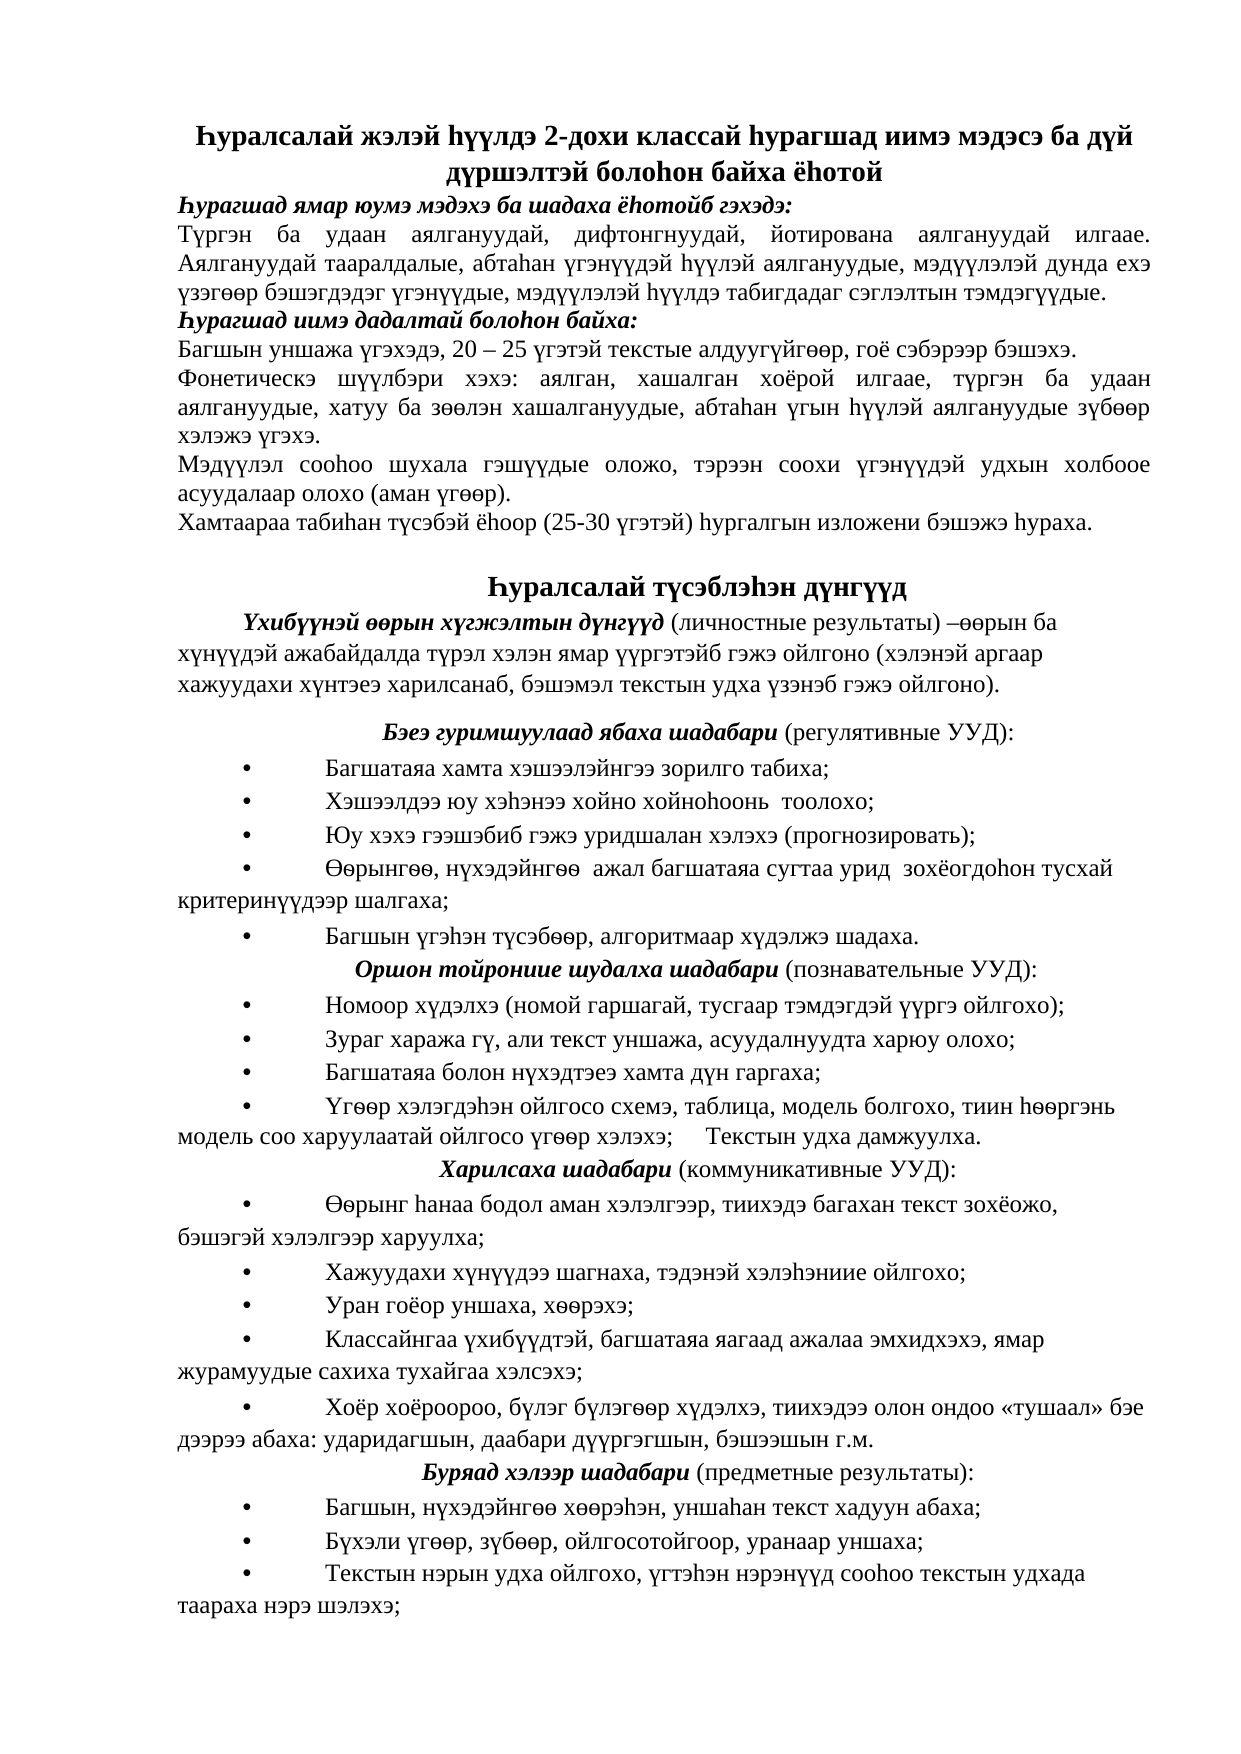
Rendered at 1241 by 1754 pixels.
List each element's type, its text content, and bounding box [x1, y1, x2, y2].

list Зураг хаража гү, али текст уншажа, асуудалнуудта харюу олохо; [177, 1024, 1152, 1053]
text Оршон тойрониие шудалха шадабари (познавательные УУД): [354, 954, 1152, 983]
text Бэеэ гуримшуулаад ябаха шадабари (регулятивные УУД): [382, 717, 1152, 746]
list Өѳрынг һанаа бодол аман хэлэлгээр, тиихэдэ багахан текст зохёожо, бэшэгэй хэлэлгээр харуулха; [177, 1189, 1152, 1250]
list Өѳрынгѳѳ, нүхэдэйнгѳѳ ажал багшатаяа сугтаа урид зохёогдоһон тусхай критеринүүдээр шалгаха; [177, 853, 1152, 914]
list Текстын нэрын удха ойлгохо, үгтэһэн нэрэнүүд coohoо текстын удхада таараха нэрэ шэлэхэ; [177, 1558, 1152, 1619]
text Yхибүүнэй өөрын хүгжэлтын дүнгүүд (личностные результаты) –өөрын ба хүнүүдэй ажабайдалда түрэл хэлэн ямар үүргэтэйб гэжэ ойлгоно (хэлэнэй аргаар хажуудахи хүнтэеэ харилсанаб, бэшэмэл текстын удха үзэнэб гэжэ ойлгоно). [177, 607, 1152, 698]
list Хоёр хоёроороо, бүлэг бүлэгѳѳр хүдэлхэ, тиихэдээ олон ондоо «тушаал» бэе дээрээ абаха: ударидагшын, даабари дүүргэгшын, бэшээшын г.м. [177, 1392, 1152, 1453]
text Фонетическэ шүүлбэри хэхэ: аялган, хашалган хоёрой илгаае, түргэн ба удаан аялгануудые, хатуу ба зөөлэн хашалгануудые, абтаһан үгын һүүлэй аялгануудые зүбөөр хэлэжэ үгэхэ. [177, 363, 1152, 449]
list Бүхэли үгөөр, зүбөөр, ойлгосотойгоор, уранаар уншаха; [177, 1526, 1152, 1554]
text Һуралсалай жэлэй һүүлдэ 2-дохи классай һурагшад иимэ мэдэсэ ба дүй дүршэлтэй болоһон байха ёһотой [177, 118, 1152, 188]
text Буряад хэлээр шадабари (предметные результаты): [422, 1457, 1152, 1486]
text Һуралсалай түсэблэһэн дүнгүүд [242, 569, 1152, 602]
text Хамтаараа табиһан түсэбэй ёһоор (25-30 үгэтэй) һургалгын изложени бэшэжэ һураха. [177, 507, 1152, 535]
text Һурагшад иимэ дадалтай болоһон байха: [177, 305, 1152, 334]
text Түргэн ба удаан аялгануудай, дифтонгнуудай, йотирована аялгануудай илгаае. Аялгануудай тааралдалые, абтаһан үгэнүүдэй һүүлэй аялгануудые, мэдүүлэлэй дунда ехэ үзэгөөр бэшэгдэдэг үгэнүүдые, мэдүүлэлэй һүүлдэ табигдадаг сэглэлтын тэмдэгүүдые. [177, 219, 1152, 305]
list Юу хэхэ гээшэбиб гэжэ уридшалан хэлэхэ (прогнозировать); [177, 820, 1152, 848]
list Номоор хүдэлхэ (номой гаршагай, тусгаар тэмдэгдэй үүргэ ойлгохо); [177, 990, 1152, 1019]
list Багшатаяа болон нүхэдтэеэ хамта дүн гаргаха; [177, 1057, 1152, 1086]
list Багшын, нүхэдэйнгөө хөөрэһэн, уншаһан текст хадуун абаха; [177, 1492, 1152, 1521]
text Мэдүүлэл сооһоо шухала гэшүүдые оложо, тэрээн соохи үгэнүүдэй удхын холбоое асуудалаар олохо (аман үгөөр). [177, 449, 1152, 507]
list Багшатаяа хамта хэшээлэйнгээ зорилго табиха; [177, 753, 1152, 782]
text Харилсаха шадабари (коммуникативные УУД): [439, 1154, 1152, 1183]
text Багшын уншажа үгэхэдэ, 20 – 25 үгэтэй текстые алдуугүйгөөр, гоё сэбэрээр бэшэхэ. [177, 334, 1152, 363]
list Уран гоёор уншаха, хѳѳрэхэ; [177, 1291, 1152, 1319]
list Yгѳѳр хэлэгдэһэн ойлгосо схемэ, таблица, модель болгохо, тиин һѳѳргэнь модель соо харуулаатай ойлгосо үгѳѳр хэлэхэ;  Текстын удха дамжуулха. [177, 1091, 1152, 1150]
list Хажуудахи хүнүүдээ шагнаха, тэдэнэй хэлэһэниие ойлгохо; [177, 1257, 1152, 1286]
list Классайнгаа үхибүүдтэй, багшатаяа яагаад ажалаа эмхидхэхэ, ямар журамуудые сахиха тухайгаа хэлсэхэ; [177, 1324, 1152, 1385]
text Һурагшад ямар юумэ мэдэхэ ба шадаха ёһотойб гэхэдэ: [177, 190, 1152, 219]
list Багшын үгэһэн түсэбѳѳр, алгоритмаар хүдэлжэ шадаха. [177, 921, 1152, 950]
list Хэшээлдээ юу хэһэнээ хойно хойноһоонь тоолохо; [177, 786, 1152, 815]
